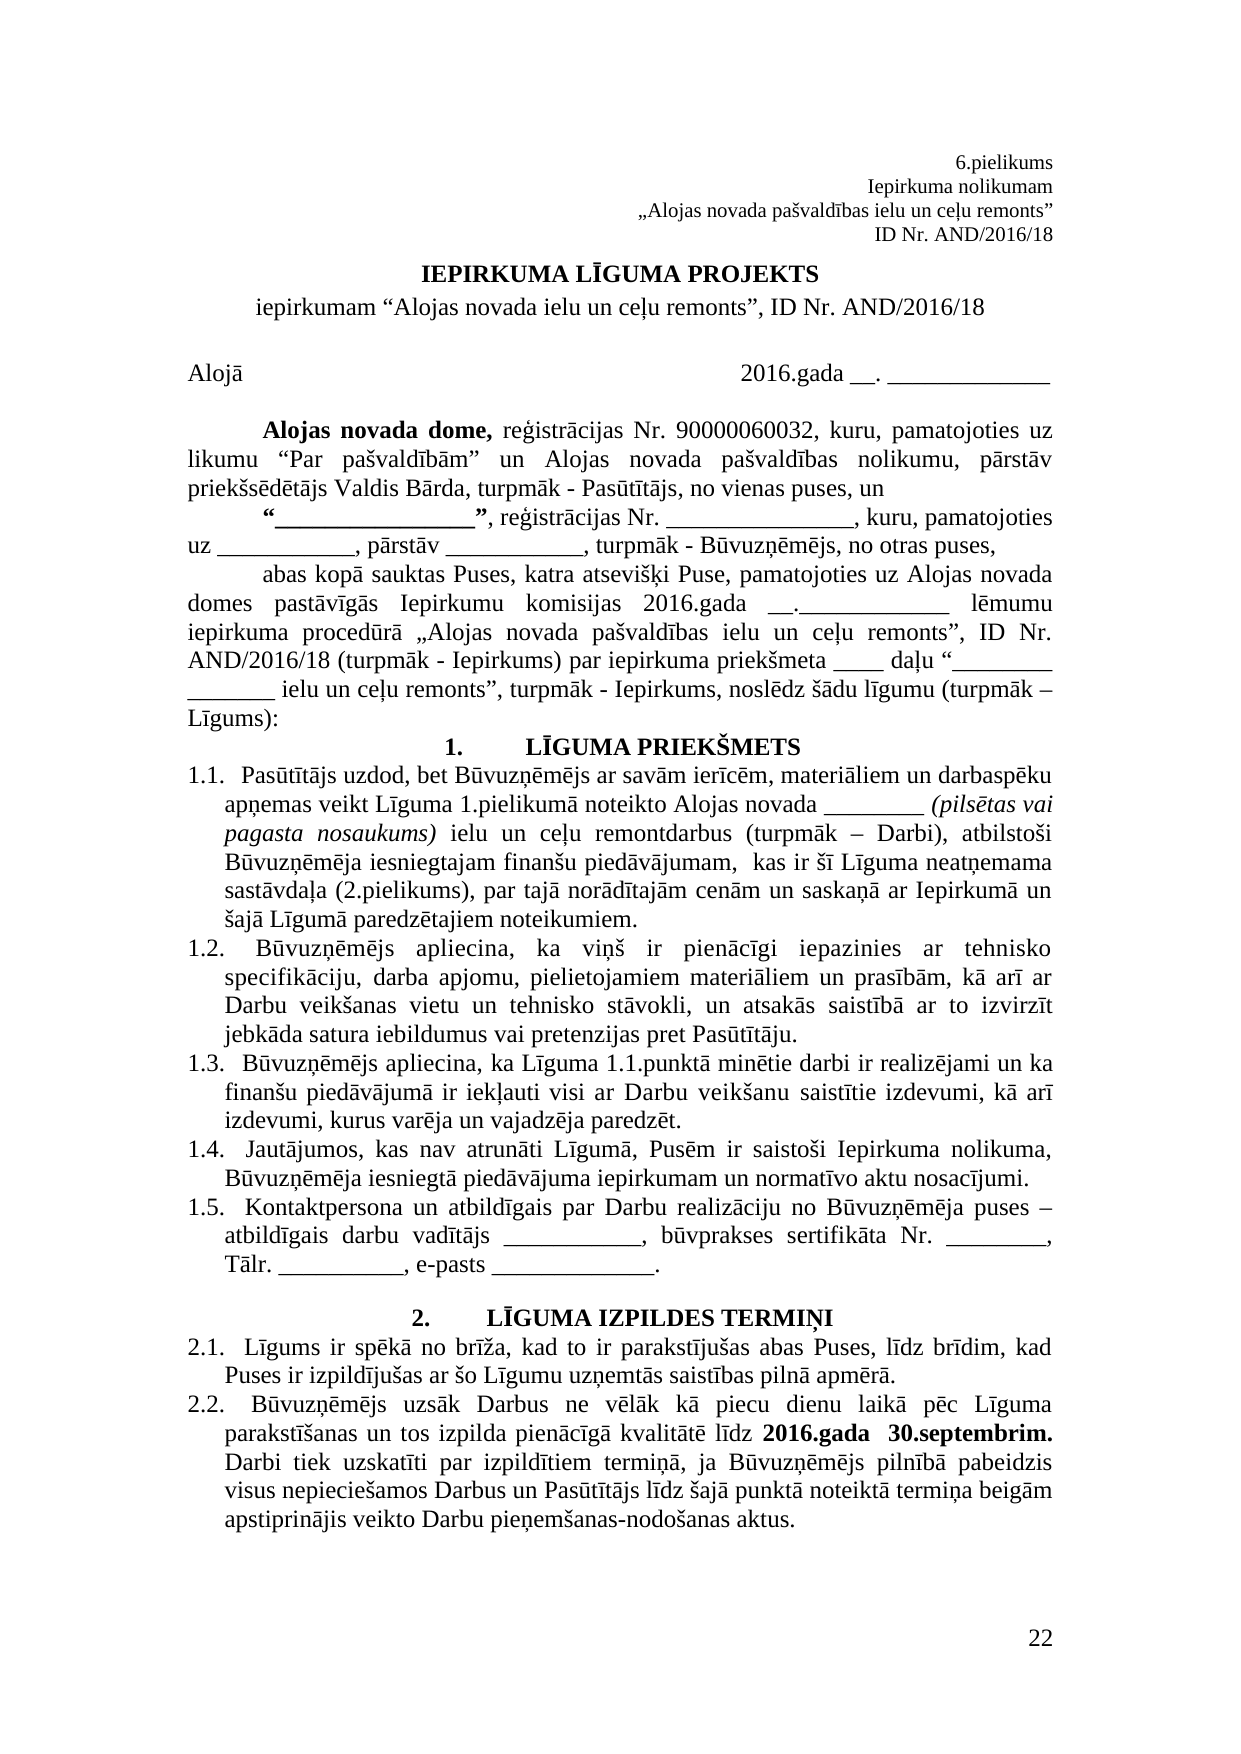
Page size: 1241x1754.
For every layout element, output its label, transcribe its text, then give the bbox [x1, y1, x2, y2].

subtitle IEPIRKUMA LĪGUMA PROJEKTS [187, 259, 1053, 287]
list Līgums ir spēkā no brīža, kad to ir parakstījušas abas Puses, līdz brīdim, kad Puses ir izpildījušas ar šo Līgumu uzņemtās saistības pilnā apmērā. [187, 1332, 1053, 1389]
text „Alojas novada pašvaldības ielu un ceļu remonts” [187, 198, 1053, 222]
list Būvuzņēmējs apliecina, ka viņš ir pienācīgi iepazinies ar tehnisko specifikāciju, darba apjomu, pielietojamiem materiāliem un prasībām, kā arī ar Darbu veikšanas vietu un tehnisko stāvokli, un atsakās saistībā ar to izvirzīt jebkāda satura iebildumus vai pretenzijas pret Pasūtītāju. [187, 933, 1053, 1048]
text 6.pielikums [187, 150, 1053, 174]
list Kontaktpersona un atbildīgais par Darbu realizāciju no Būvuzņēmēja puses – atbildīgais darbu vadītājs ___________, būvprakses sertifikāta Nr. ________, Tālr. __________, e-pasts _____________. [187, 1192, 1053, 1278]
list Pasūtītājs uzdod, bet Būvuzņēmējs ar savām ierīcēm, materiāliem un darbaspēku apņemas veikt Līguma 1.pielikumā noteikto Alojas novada ________ (pilsētas vai pagasta nosaukums) ielu un ceļu remontdarbus (turpmāk – Darbi), atbilstoši Būvuzņēmēja iesniegtajam finanšu piedāvājumam, kas ir šī Līguma neatņemama sastāvdaļa (2.pielikums), par tajā norādītajām cenām un saskaņā ar Iepirkumā un šajā Līgumā paredzētajiem noteikumiem. [187, 760, 1053, 933]
text “________________”, reģistrācijas Nr. _______________, kuru, pamatojoties uz ___________, pārstāv ___________, turpmāk - Būvuzņēmējs, no otras puses, [187, 502, 1053, 559]
list LĪGUMA PRIEKŠMETS [187, 732, 1058, 760]
list Jautājumos, kas nav atrunāti Līgumā, Pusēm ir saistoši Iepirkuma nolikuma, Būvuzņēmēja iesniegtā piedāvājuma iepirkumam un normatīvo aktu nosacījumi. [187, 1134, 1053, 1192]
text Alojas novada dome, reģistrācijas Nr. 90000060032, kuru, pamatojoties uz likumu “Par pašvaldībām” un Alojas novada pašvaldības nolikumu, pārstāv priekšsēdētājs Valdis Bārda, turpmāk - Pasūtītājs, no vienas puses, un [187, 415, 1053, 502]
list LĪGUMA IZPILDES TERMIŅI [187, 1303, 1058, 1332]
text iepirkumam “Alojas novada ielu un ceļu remonts”, ID Nr. AND/2016/18 [187, 292, 1053, 321]
list Būvuzņēmējs apliecina, ka Līguma 1.1.punktā minētie darbi ir realizējami un ka finanšu piedāvājumā ir iekļauti visi ar Darbu veikšanu saistītie izdevumi, kā arī izdevumi, kurus varēja un vajadzēja paredzēt. [187, 1048, 1053, 1134]
text Iepirkuma nolikumam [187, 174, 1053, 198]
list Būvuzņēmējs uzsāk Darbus ne vēlāk kā piecu dienu laikā pēc Līguma parakstīšanas un tos izpilda pienācīgā kvalitātē līdz 2016.gada 30.septembrim. Darbi tiek uzskatīti par izpildītiem termiņā, ja Būvuzņēmējs pilnībā pabeidzis visus nepieciešamos Darbus un Pasūtītājs līdz šajā punktā noteiktā termiņa beigām apstiprinājis veikto Darbu pieņemšanas-nodošanas aktus. [187, 1389, 1053, 1533]
text ID Nr. AND/2016/18 [187, 222, 1053, 246]
text abas kopā sauktas Puses, katra atsevišķi Puse, pamatojoties uz Alojas novada domes pastāvīgās Iepirkumu komisijas 2016.gada __.____________ lēmumu iepirkuma procedūrā „Alojas novada pašvaldības ielu un ceļu remonts”, ID Nr. AND/2016/18 (turpmāk - Iepirkums) par iepirkuma priekšmeta ____ daļu “________ _______ ielu un ceļu remonts”, turpmāk - Iepirkums, noslēdz šādu līgumu (turpmāk – Līgums): [187, 559, 1053, 732]
text Alojā 2016.gada __. _____________ [187, 358, 1053, 387]
